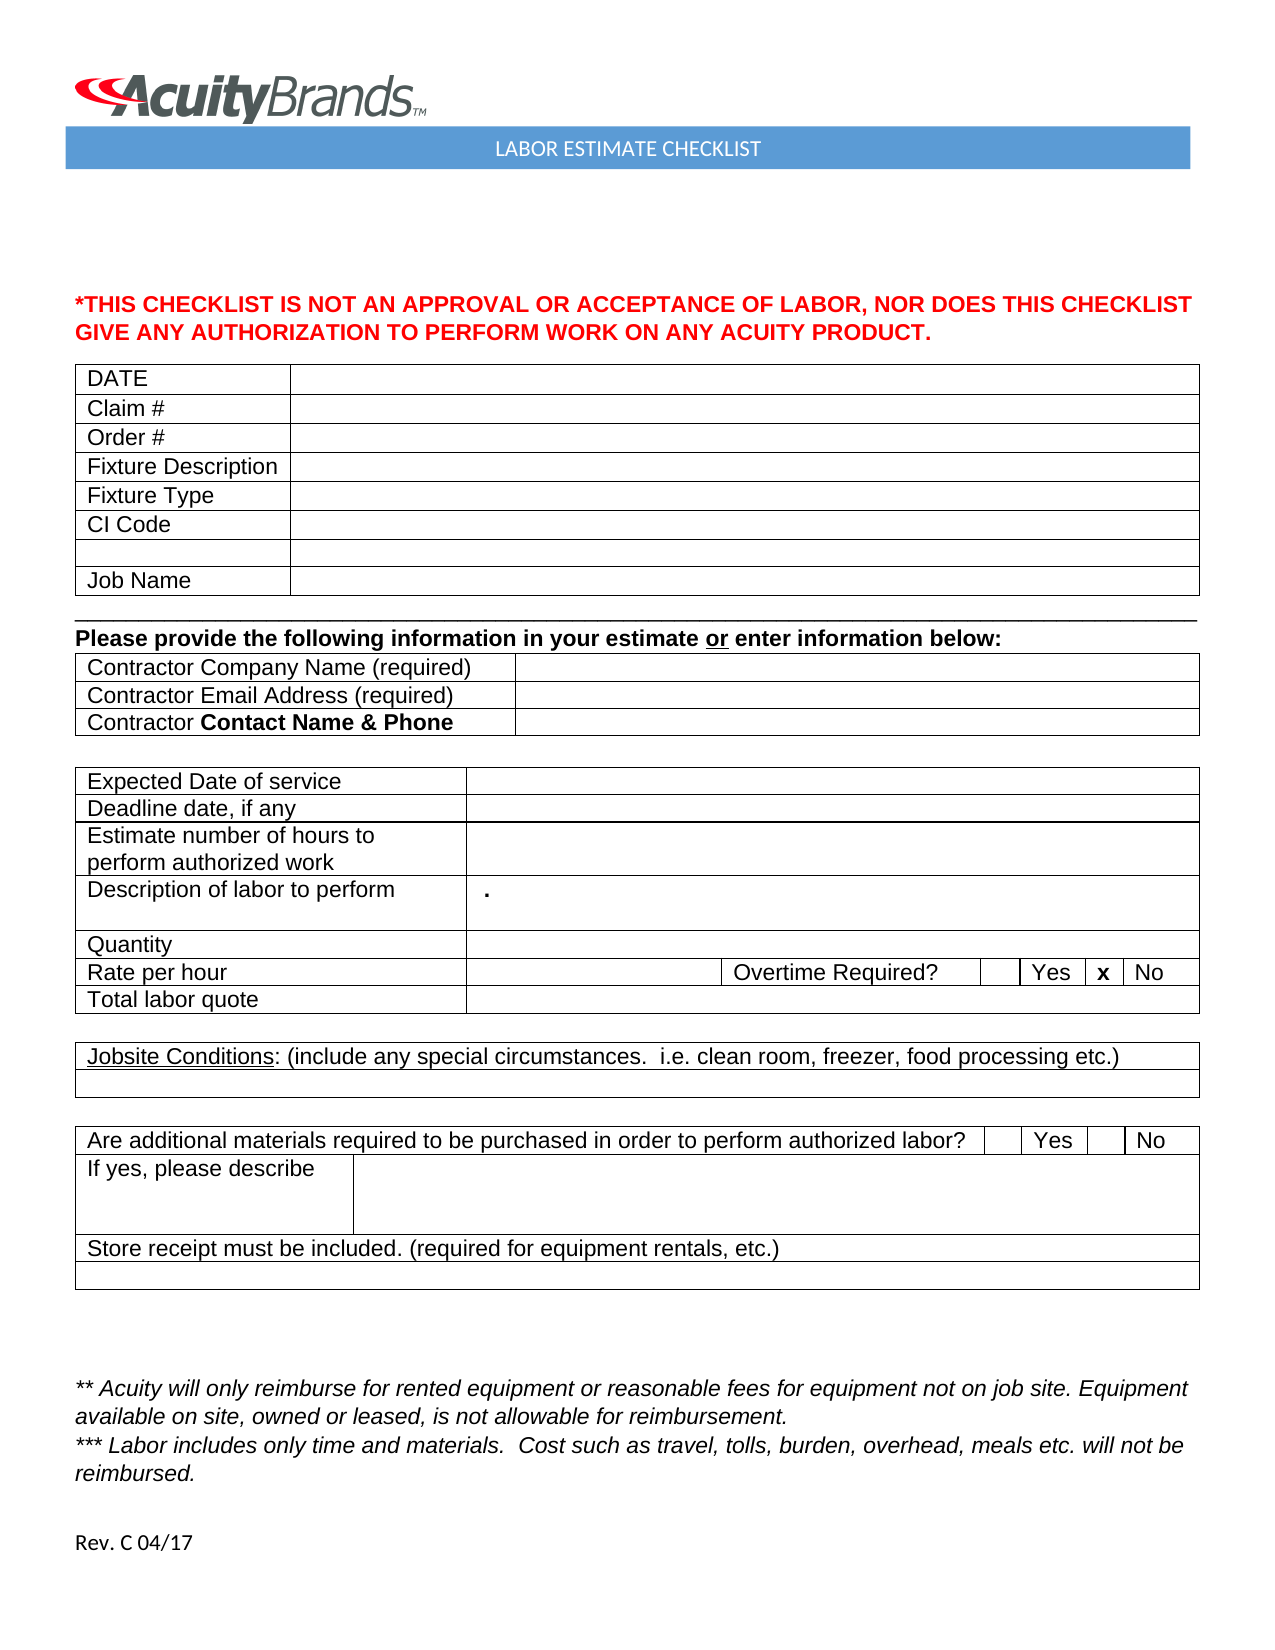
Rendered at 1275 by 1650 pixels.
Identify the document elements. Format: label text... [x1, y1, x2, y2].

table_header Contractor Company Name (required) [76, 654, 515, 681]
table_cell [291, 482, 1199, 510]
text ________________________________________________________________________________________ [75, 596, 1200, 623]
table_cell Claim # [76, 395, 290, 422]
table_cell [981, 959, 1019, 985]
table_cell [291, 540, 1199, 566]
table_cell [291, 567, 1199, 595]
text ** Acuity will only reimburse for rented equipment or reasonable fees for equipment not on job site. Equipment available on site, owned or leased, is not allowable for reimbursement. [75, 1375, 1200, 1430]
table_cell . [467, 876, 1199, 930]
table_cell No [1124, 959, 1199, 985]
table_cell Contractor Contact Name & Phone [76, 709, 515, 735]
table_header [291, 365, 1199, 393]
table_cell Yes [1021, 959, 1085, 985]
table_cell [467, 959, 721, 985]
table_cell [467, 931, 1199, 958]
table_header Yes [1022, 1127, 1087, 1154]
table_cell [516, 709, 1199, 735]
table_cell [467, 795, 1199, 821]
text *THIS CHECKLIST IS NOT AN APPROVAL OR ACCEPTANCE OF LABOR, NOR DOES THIS CHECKLIST GIVE ANY AUTHORIZATION TO PERFORM WORK ON ANY ACUITY PRODUCT. [75, 291, 1200, 346]
table_cell Total labor quote [76, 986, 466, 1012]
table_cell Deadline date, if any [76, 795, 466, 821]
table_header [467, 768, 1199, 794]
table_cell [467, 823, 1199, 875]
table_header Are additional materials required to be purchased in order to perform authorized labor? [76, 1127, 984, 1154]
table_cell Job Name [76, 567, 290, 595]
table_cell Quantity [76, 931, 466, 958]
table_cell x [1086, 959, 1123, 985]
table_cell [76, 1262, 1199, 1288]
table_cell [291, 511, 1199, 539]
table_cell Rate per hour [76, 959, 466, 985]
table_header [985, 1127, 1021, 1154]
text Please provide the following information in your estimate or enter information below: [75, 625, 1200, 651]
table_cell Contractor Email Address (required) [76, 682, 515, 708]
table_cell Estimate number of hours to perform authorized work [76, 823, 466, 875]
table_cell If yes, please describe [76, 1155, 353, 1234]
table_cell [354, 1155, 1199, 1234]
table_cell [291, 395, 1199, 422]
table_header Jobsite Conditions: (include any special circumstances. i.e. clean room, freezer, food processing etc.) [76, 1043, 1199, 1069]
table_cell Description of labor to perform [76, 876, 466, 930]
table_cell [76, 540, 290, 566]
table_header DATE [76, 365, 290, 393]
table_cell [467, 986, 1199, 1012]
table_cell Order # [76, 424, 290, 452]
table_header [516, 654, 1199, 681]
table_header No [1126, 1127, 1199, 1154]
table_cell CI Code [76, 511, 290, 539]
table_cell [516, 682, 1199, 708]
table_cell Store receipt must be included. (required for equipment rentals, etc.) [76, 1235, 1199, 1261]
table_cell Fixture Type [76, 482, 290, 510]
table_cell [291, 453, 1199, 481]
table_cell Fixture Description [76, 453, 290, 481]
table_header Expected Date of service [76, 768, 466, 794]
text *** Labor includes only time and materials. Cost such as travel, tolls, burden, overhead, meals etc. will not be reimbursed. [75, 1432, 1200, 1487]
table_cell [76, 1070, 1199, 1097]
picture [75, 75, 427, 124]
table_cell Overtime Required? [722, 959, 980, 985]
table_cell [291, 424, 1199, 452]
table_header [1088, 1127, 1124, 1154]
